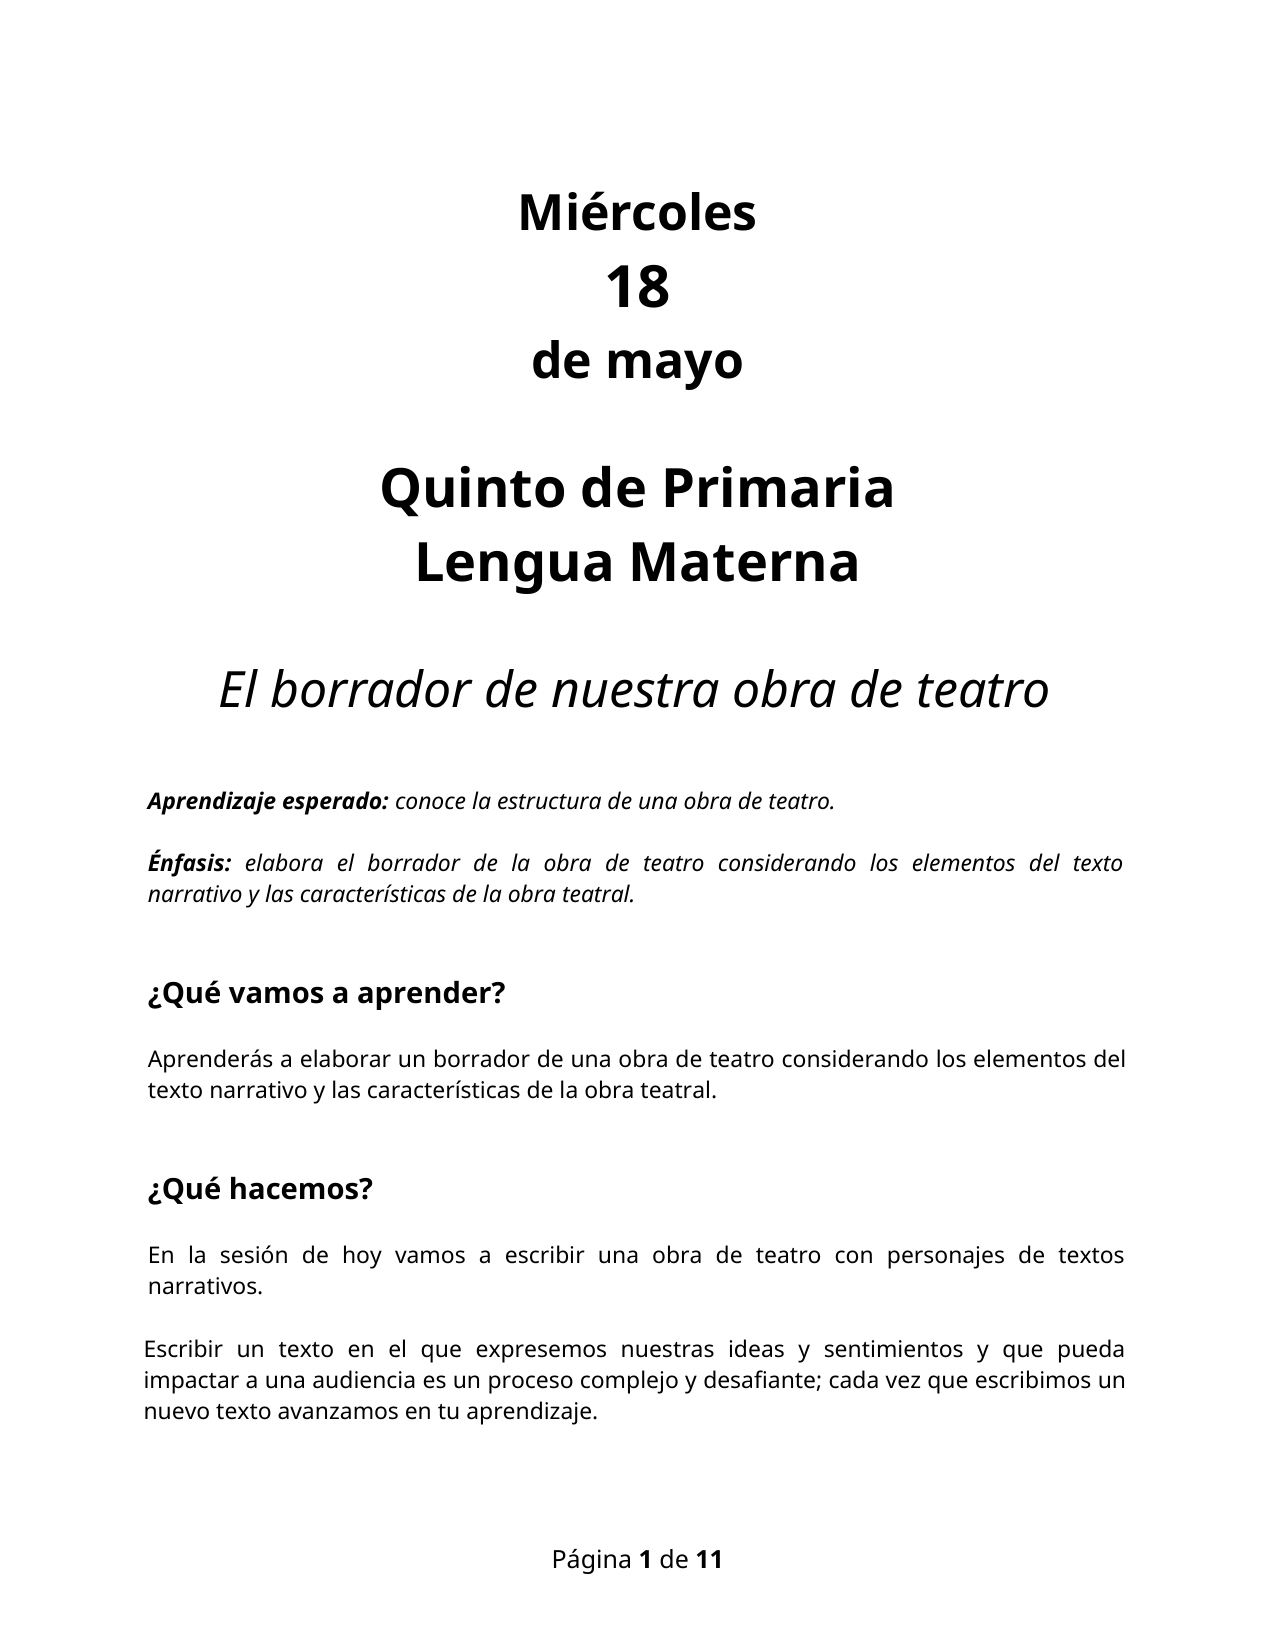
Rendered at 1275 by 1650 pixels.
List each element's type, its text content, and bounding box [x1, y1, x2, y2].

text Quinto de Primaria [148, 450, 1127, 523]
text En la sesión de hoy vamos a escribir una obra de teatro con personajes de textos narrativos. [148, 1239, 1127, 1301]
text Lengua Materna [148, 523, 1127, 597]
text ¿Qué vamos a aprender? [148, 972, 1127, 1012]
text Miércoles [148, 177, 1127, 245]
text El borrador de nuestra obra de teatro [148, 654, 1127, 722]
text Énfasis: elabora el borrador de la obra de teatro considerando los elementos del texto narrativo y las características de la obra teatral. [148, 847, 1127, 909]
text de mayo [148, 325, 1127, 393]
text Aprendizaje esperado: conoce la estructura de una obra de teatro. [148, 784, 1127, 816]
text Escribir un texto en el que expresemos nuestras ideas y sentimientos y que pueda impactar a una audiencia es un proceso complejo y desafiante; cada vez que escribimos un nuevo texto avanzamos en tu aprendizaje. [143, 1333, 1127, 1426]
text 18 [148, 245, 1127, 325]
text ¿Qué hacemos? [148, 1168, 1127, 1208]
text Aprenderás a elaborar un borrador de una obra de teatro considerando los elementos del texto narrativo y las características de la obra teatral. [148, 1043, 1127, 1106]
